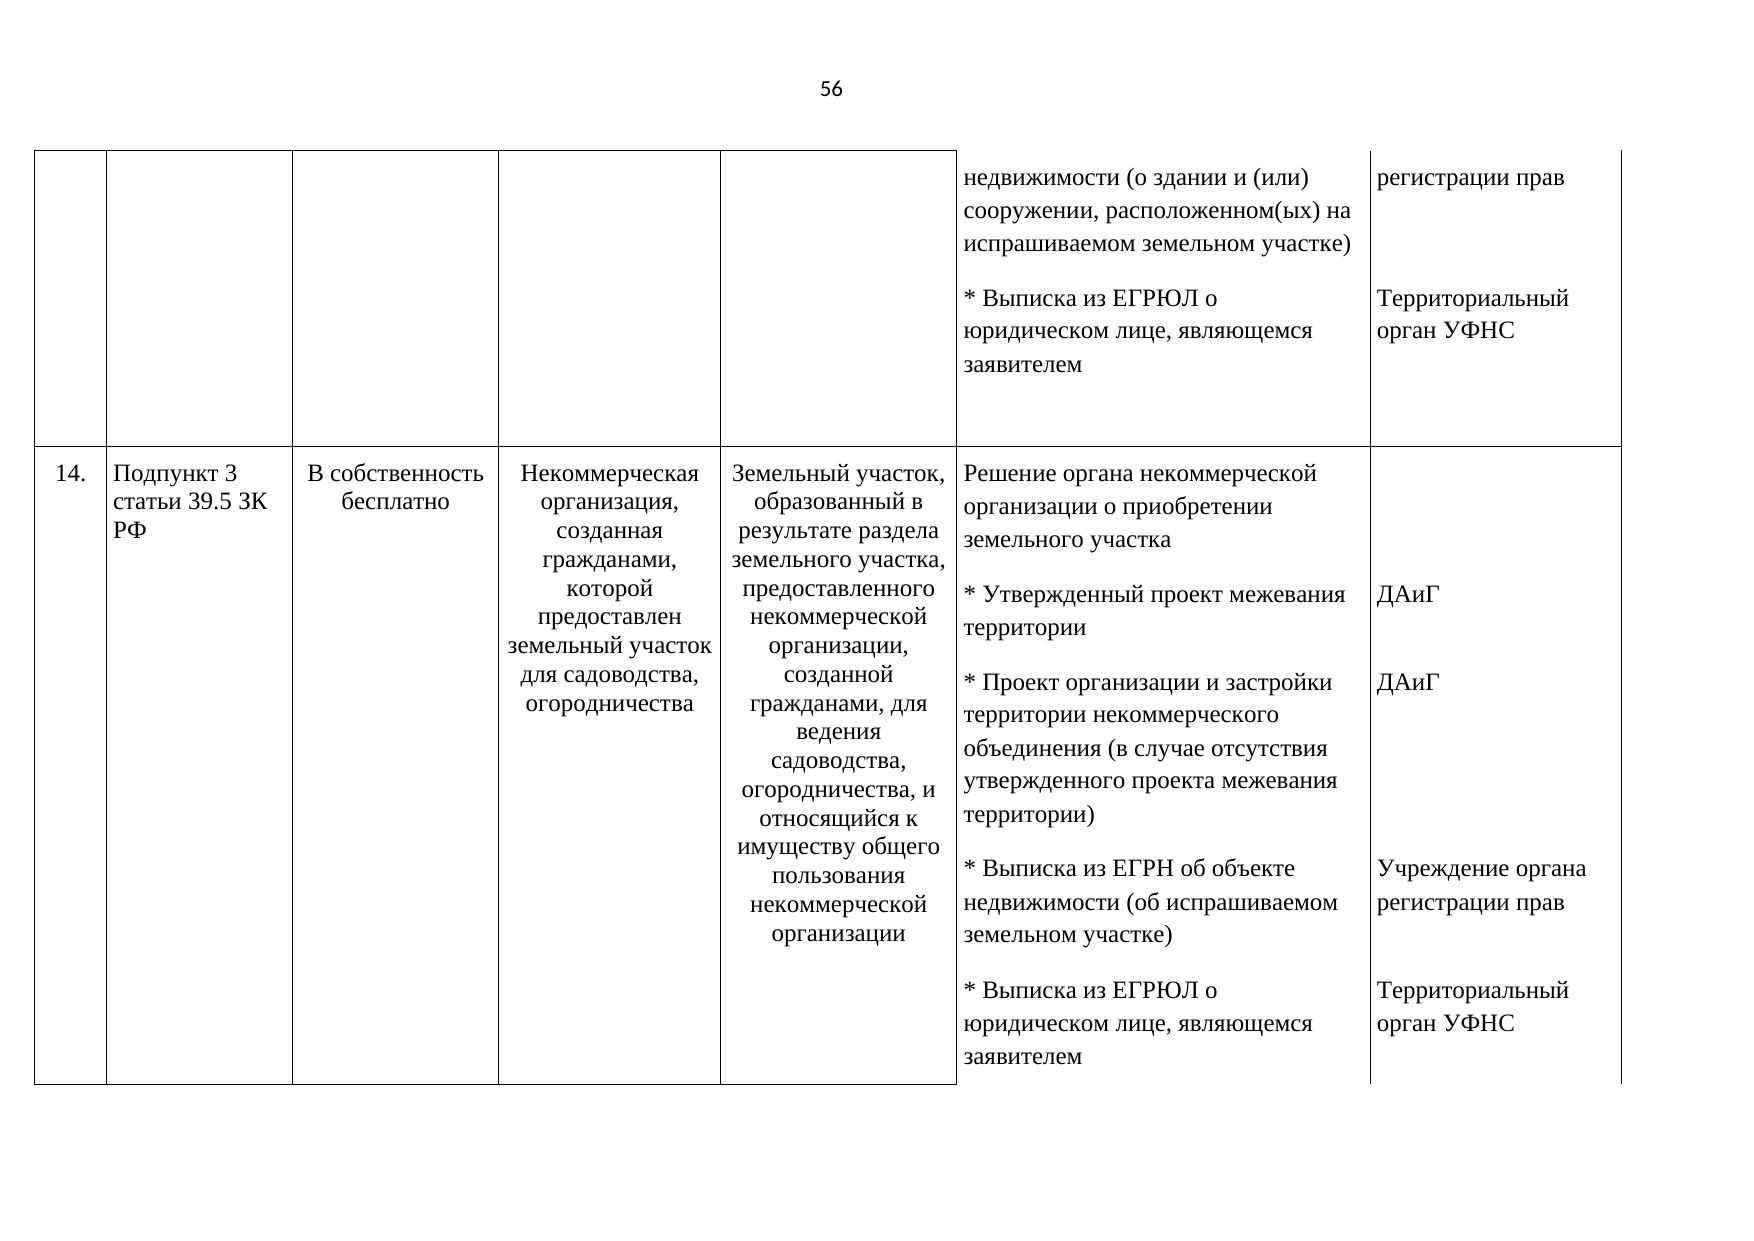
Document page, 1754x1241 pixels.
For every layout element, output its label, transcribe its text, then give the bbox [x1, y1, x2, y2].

table_cell ДАиГ [1371, 655, 1621, 842]
table_cell Территориальный орган УФНС [1371, 271, 1621, 392]
table_cell * Проект организации и застройки территории некоммерческого объединения (в случае отсутствия утвержденного проекта межевания территории) [957, 655, 1370, 842]
table_cell * Утвержденный проект межевания территории [957, 567, 1370, 655]
table_cell Решение органа некоммерческой организации о приобретении земельного участка [957, 447, 1370, 567]
table_cell * Выписка из ЕГРЮЛ о юридическом лице, являющемся заявителем [957, 963, 1370, 1084]
table_cell Учреждение органа регистрации прав [1370, 150, 1621, 271]
table_cell * Выписка из ЕГРН об объекте недвижимости (об испрашиваемом земельном участке) [957, 842, 1370, 963]
table_cell [1371, 447, 1621, 567]
table_cell Подпункт 3 статьи 39.5 ЗК РФ [107, 447, 292, 1084]
table_cell * Выписка из ЕГРН об объекте недвижимости (о здании и (или) сооружении, расположенном(ых) на испрашиваемом земельном участке) [957, 150, 1370, 271]
table_cell [1371, 392, 1621, 446]
table_cell [957, 392, 1370, 446]
table_cell Некоммерческая организация, созданная гражданами, которой предоставлен земельный участок для садоводства, огородничества [499, 447, 720, 1084]
table_cell * Выписка из ЕГРЮЛ о юридическом лице, являющемся заявителем [957, 271, 1370, 392]
table_cell В собственность бесплатно [293, 447, 498, 1084]
table_cell Территориальный орган УФНС [1371, 963, 1621, 1084]
table_cell Учреждение органа регистрации прав [1371, 842, 1621, 963]
table_cell ДАиГ [1371, 567, 1621, 655]
table_cell 14. [35, 447, 106, 1084]
